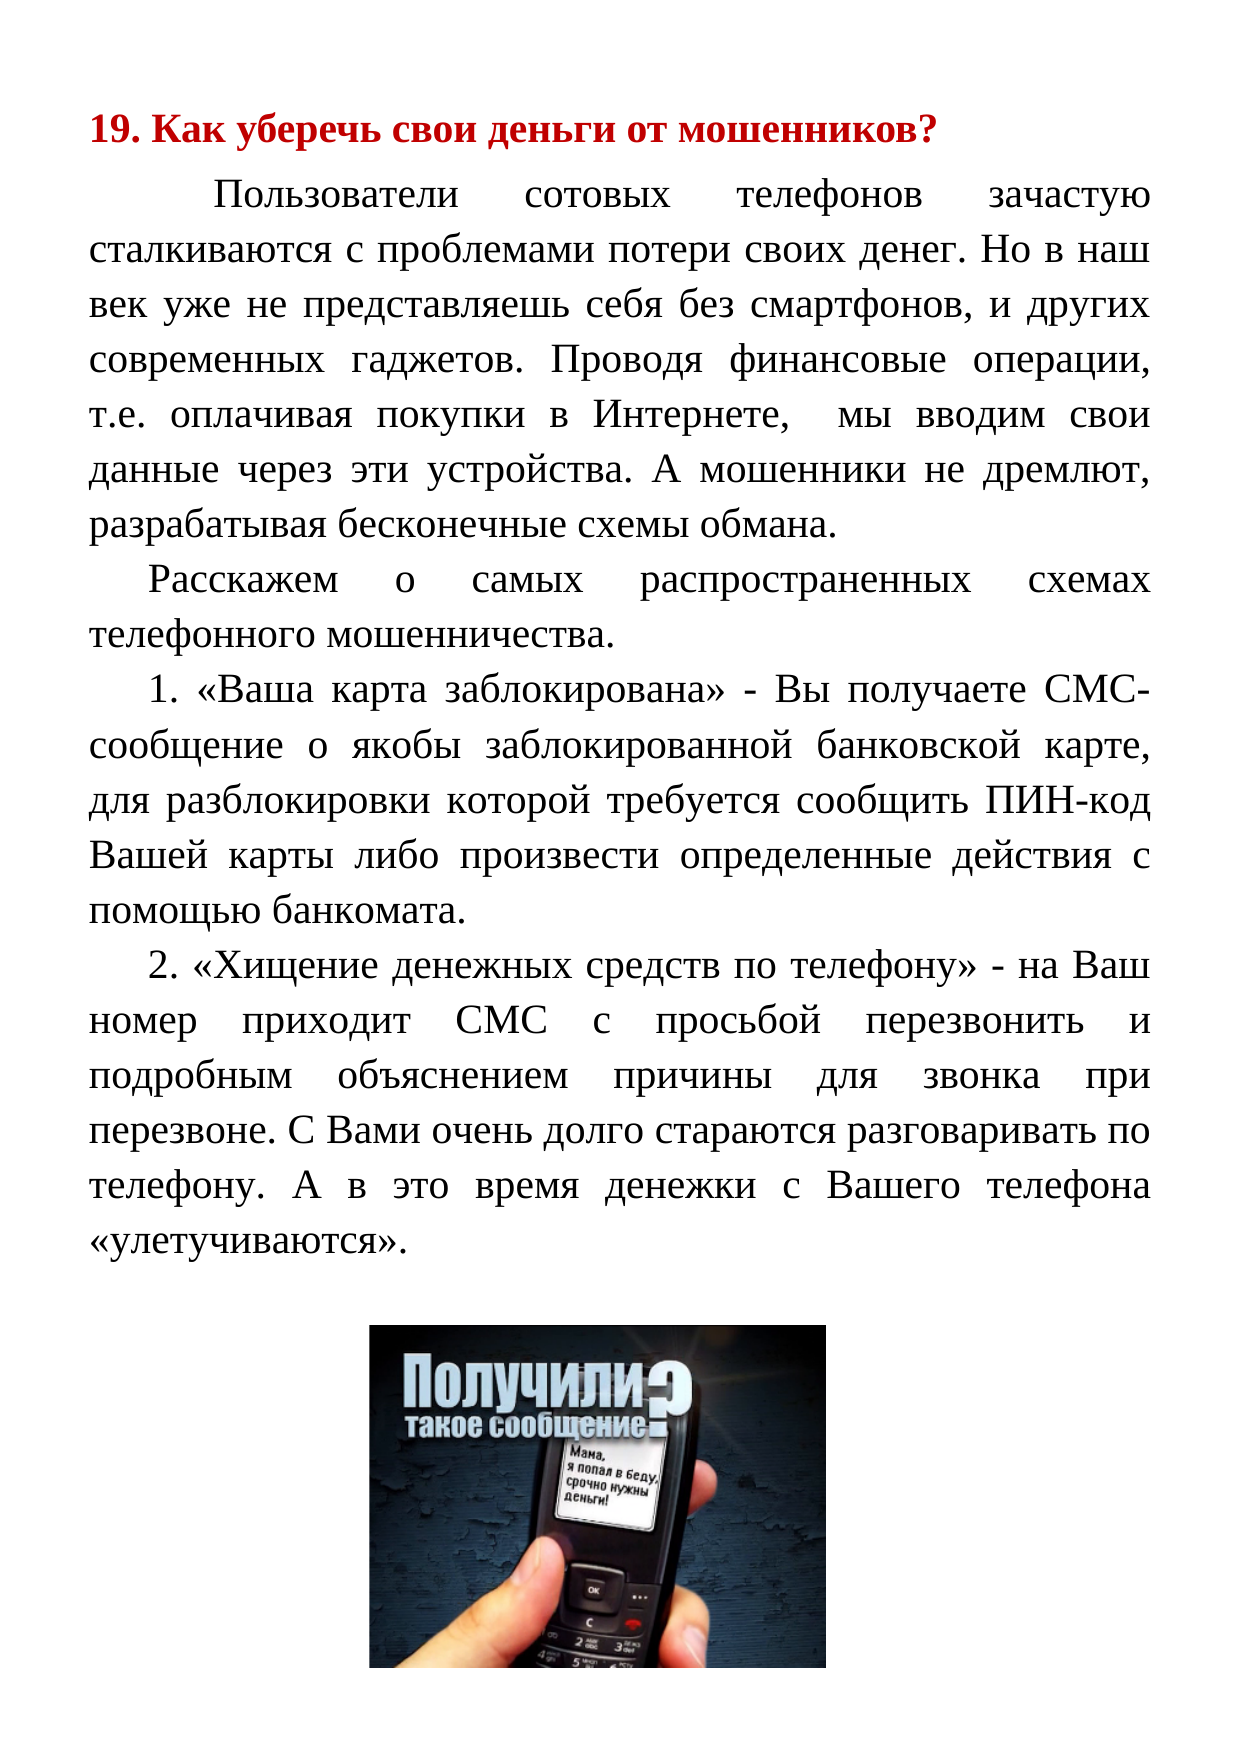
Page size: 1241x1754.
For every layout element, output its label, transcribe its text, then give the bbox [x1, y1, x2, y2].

text Расскажем о самых распространенных схемах телефонного мошенничества. [89, 554, 1152, 657]
text 1. «Ваша карта заблокирована» - Вы получаете СМС-сообщение о якобы заблокированной банковской карте, для разблокировки которой требуется сообщить ПИН-код Вашей карты либо произвести определенные действия с помощью банкомата. [89, 664, 1152, 932]
text Пользователи сотовых телефонов зачастую сталкиваются с проблемами потери своих денег. Но в наш век уже не представляешь себя без смартфонов, и других современных гаджетов. Проводя финансовые операции, т.е. оплачивая покупки в Интернете, мы вводим свои данные через эти устройства. А мошенники не дремлют, разрабатывая бесконечные схемы обмана. [89, 168, 1152, 547]
picture [369, 1325, 826, 1668]
text 2. «Хищение денежных средств по телефону» - на Ваш номер приходит СМС с просьбой перезвонить и подробным объяснением причины для звонка при перезвоне. С Вами очень долго стараются разговаривать по телефону. А в это время денежки с Вашего телефона «улетучиваются». [89, 939, 1152, 1263]
text 19. Как уберечь свои деньги от мошенников? [89, 103, 1152, 151]
